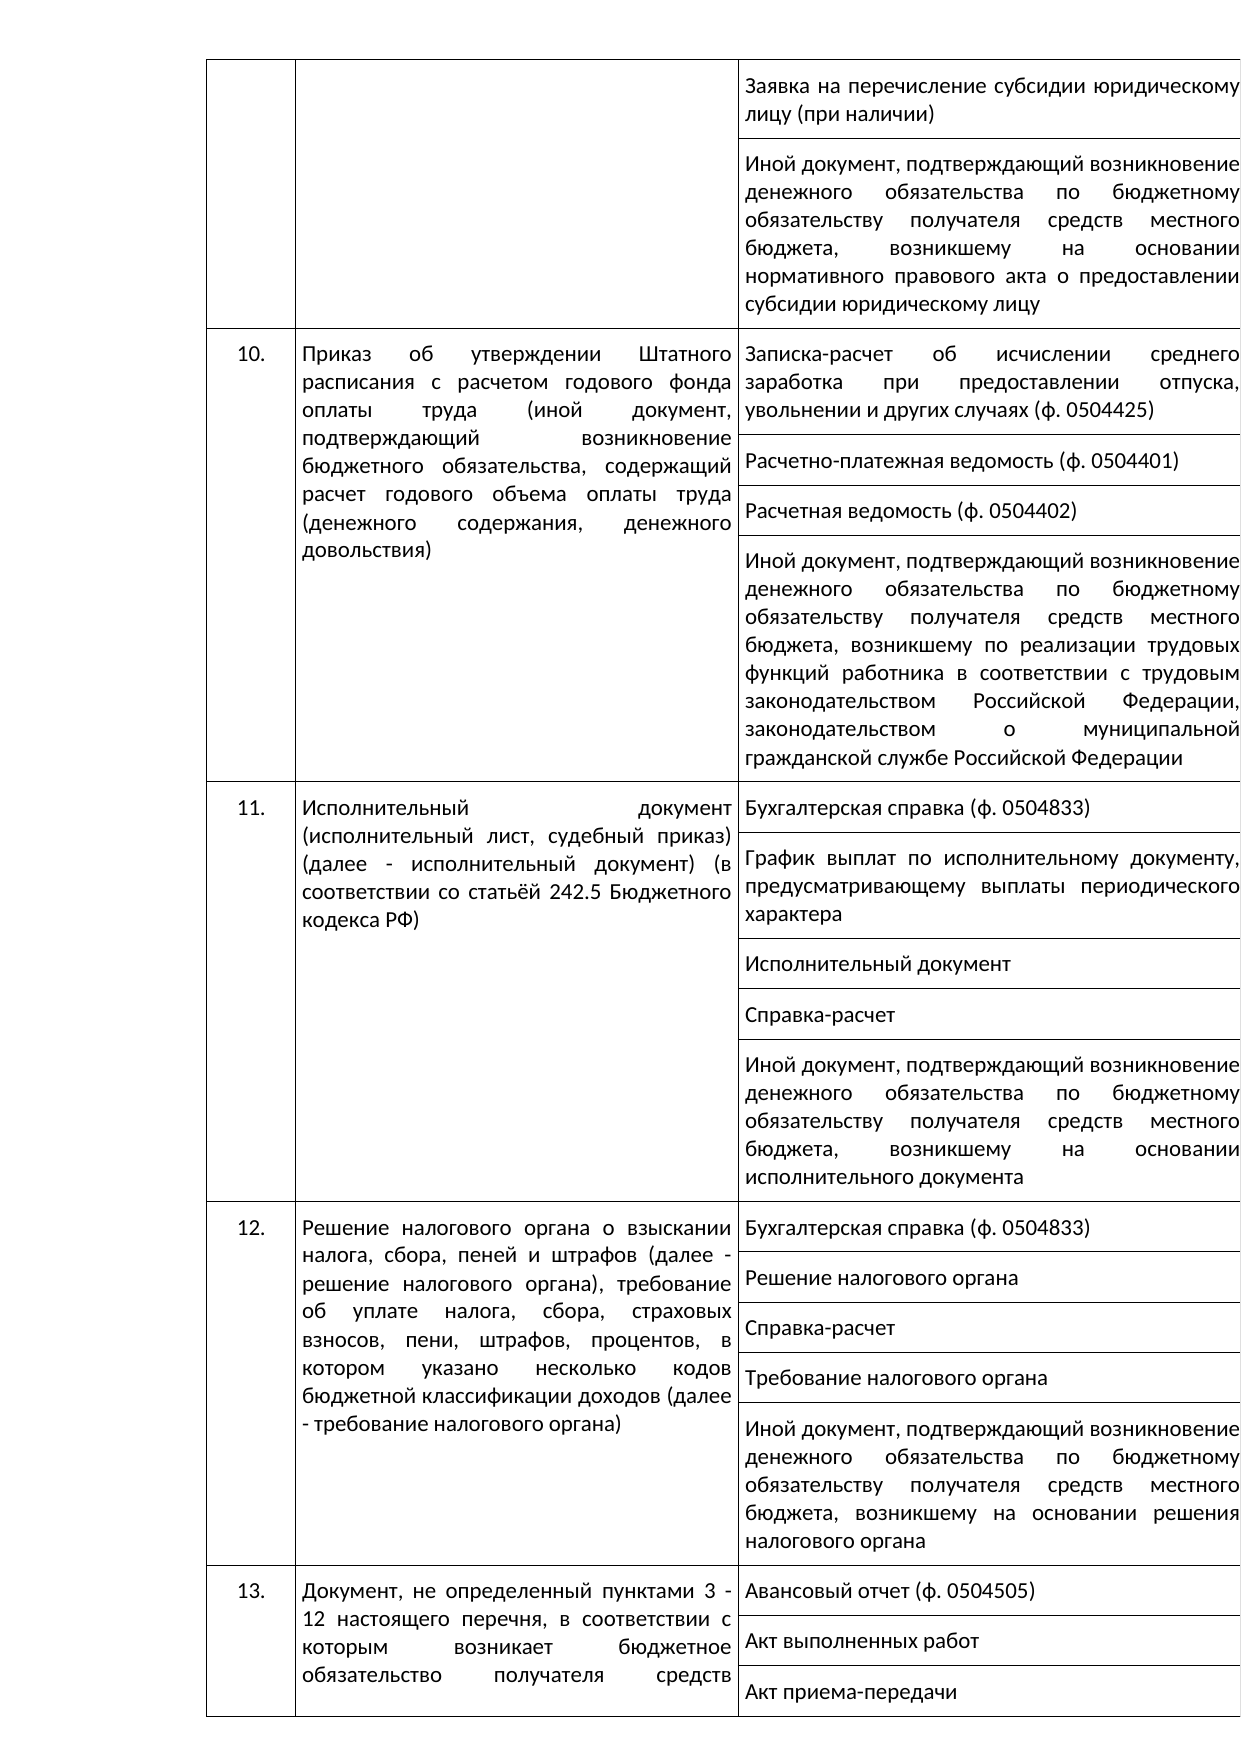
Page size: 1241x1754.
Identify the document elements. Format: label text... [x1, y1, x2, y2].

table_cell Иной документ, подтверждающий возникновение денежного обязательства по бюджетному обязательству получателя средств местного бюджета, возникшему на основании исполнительного документа [739, 1040, 1240, 1201]
table_cell 13. [207, 1566, 295, 1716]
table_cell Справка-расчет [739, 1303, 1240, 1352]
table_cell График выплат по исполнительному документу, предусматривающему выплаты периодического характера [739, 833, 1240, 938]
table_cell Справка-расчет [739, 989, 1240, 1038]
table_cell Бухгалтерская справка (ф. 0504833) [739, 782, 1240, 832]
table_cell Записка-расчет об исчислении среднего заработка при предоставлении отпуска, увольнении и других случаях (ф. 0504425) [739, 329, 1240, 434]
table_cell Расчетная ведомость (ф. 0504402) [739, 486, 1240, 535]
table_cell Акт выполненных работ [739, 1616, 1240, 1665]
table_cell 12. [207, 1202, 295, 1564]
table_cell Авансовый отчет (ф. 0504505) [739, 1566, 1240, 1615]
table_cell Бухгалтерская справка (ф. 0504833) [739, 1202, 1240, 1251]
table_cell Расчетно-платежная ведомость (ф. 0504401) [739, 435, 1240, 484]
table_cell Исполнительный документ [739, 939, 1240, 988]
table_cell Решение налогового органа [739, 1252, 1240, 1302]
table_cell Требование налогового органа [739, 1353, 1240, 1402]
table_cell Иной документ, подтверждающий возникновение денежного обязательства по бюджетному обязательству получателя средств местного бюджета, возникшему на основании нормативного правового акта о предоставлении субсидии юридическому лицу [739, 139, 1240, 328]
table_cell Иной документ, подтверждающий возникновение денежного обязательства по бюджетному обязательству получателя средств местного бюджета, возникшему на основании решения налогового органа [739, 1403, 1240, 1564]
table_cell Исполнительный документ (исполнительный лист, судебный приказ) (далее - исполнительный документ) (в соответствии со статьёй 242.5 Бюджетного кодекса РФ) [296, 782, 738, 1201]
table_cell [739, 60, 1240, 137]
table_cell 10. [207, 329, 295, 781]
table_cell 11. [207, 782, 295, 1201]
table_cell Решение налогового органа о взыскании налога, сбора, пеней и штрафов (далее - решение налогового органа), требование об уплате налога, сбора, страховых взносов, пени, штрафов, процентов, в котором указано несколько кодов бюджетной классификации доходов (далее - требование налогового органа) [296, 1202, 738, 1564]
table_cell Приказ об утверждении Штатного расписания с расчетом годового фонда оплаты труда (иной документ, подтверждающий возникновение бюджетного обязательства, содержащий расчет годового объема оплаты труда (денежного содержания, денежного довольствия) [296, 329, 738, 781]
table_cell Иной документ, подтверждающий возникновение денежного обязательства по бюджетному обязательству получателя средств местного бюджета, возникшему по реализации трудовых функций работника в соответствии с трудовым законодательством Российской Федерации, законодательством о муниципальной гражданской службе Российской Федерации [739, 536, 1240, 781]
table_cell Акт приема-передачи [739, 1666, 1240, 1716]
